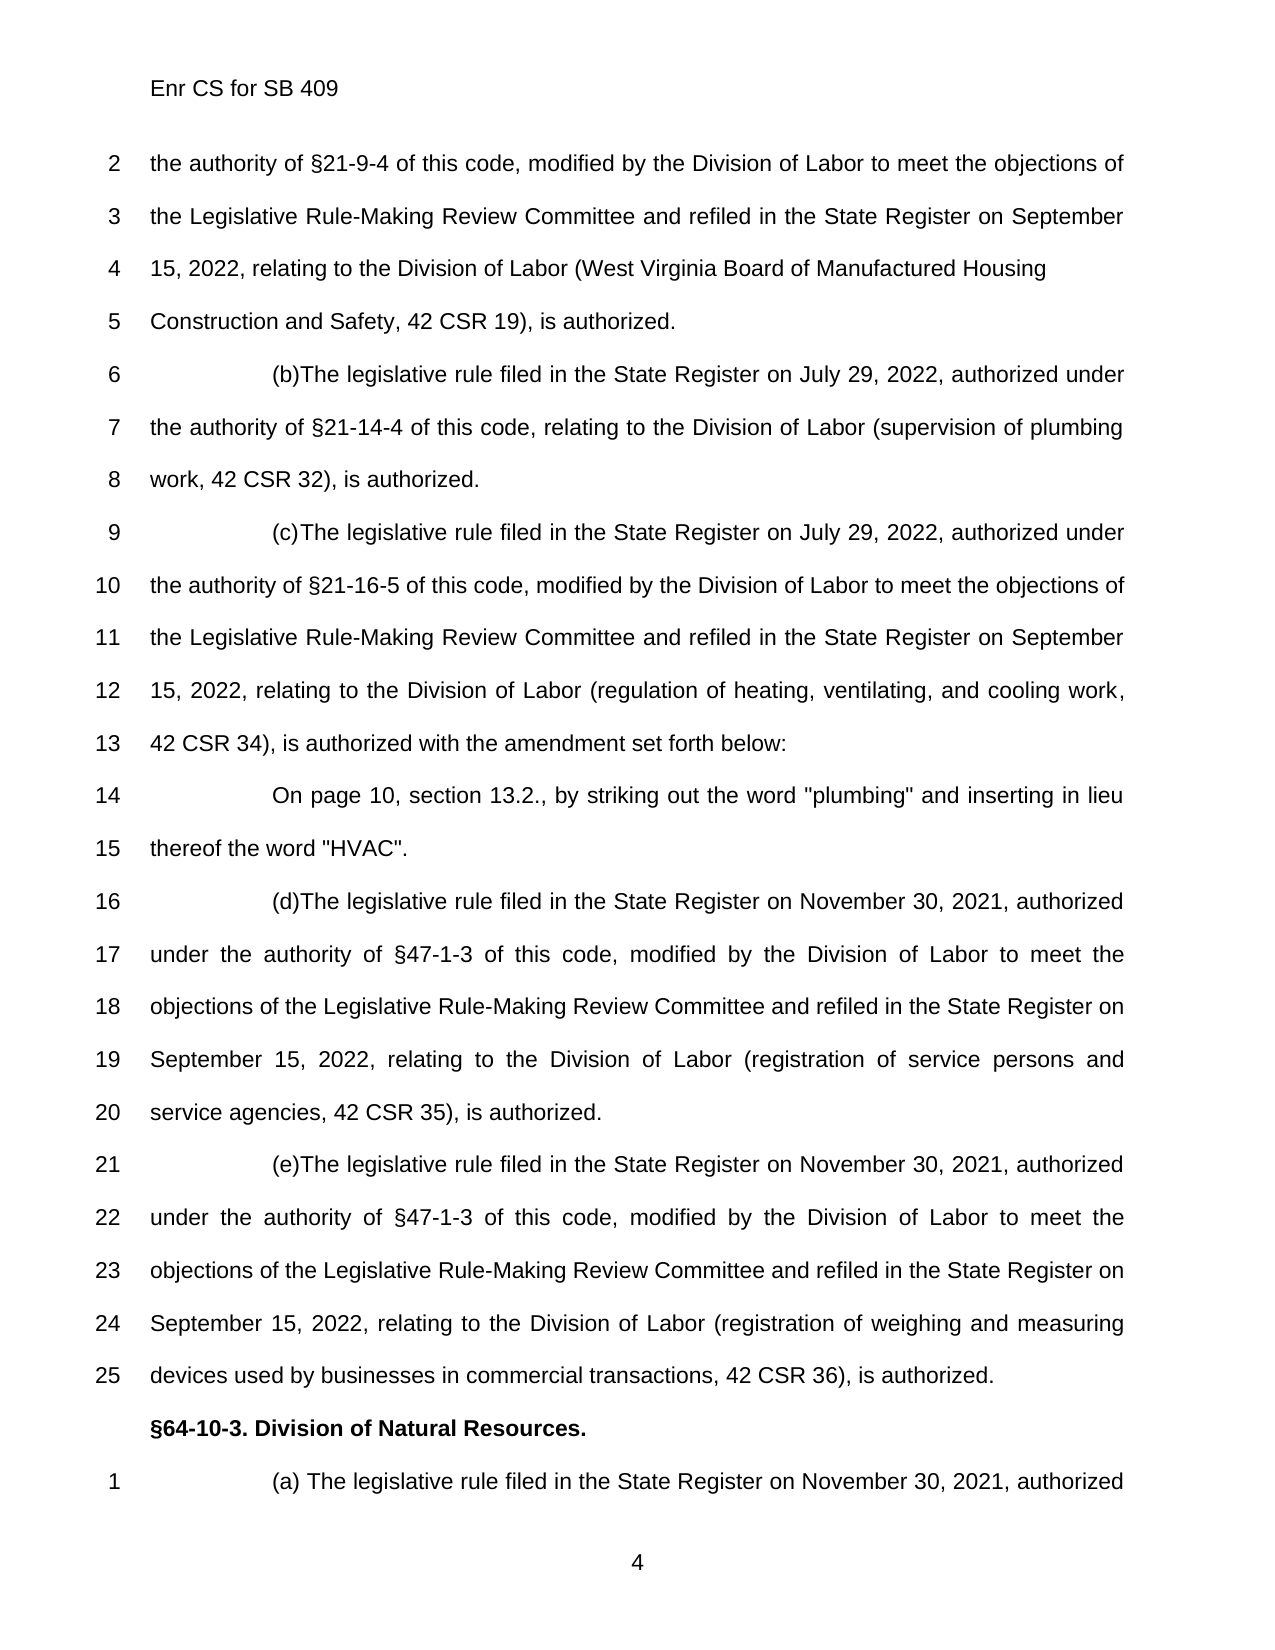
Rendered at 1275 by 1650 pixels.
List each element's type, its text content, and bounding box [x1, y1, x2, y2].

text On page 10, section 13.2., by striking out the word "plumbing" and inserting in lieu thereof the word "HVAC". [150, 782, 1125, 862]
list The legislative rule filed in the State Register on July 29, 2022, authorized under the authority of §21-14-4 of this code, relating to the Division of Labor (supervision of plumbing work, 42 CSR 32), is authorized. [150, 361, 1125, 493]
list The legislative rule filed in the State Register on November 30, 2021, authorized under the authority of §47-1-3 of this code, modified by the Division of Labor to meet the objections of the Legislative Rule-Making Review Committee and refiled in the State Register on September 15, 2022, relating to the Division of Labor (registration of service persons and service agencies, 42 CSR 35), is authorized. [150, 888, 1125, 1125]
list The legislative rule filed in the State Register on November 30, 2021, authorized under the authority of §47-1-3 of this code, modified by the Division of Labor to meet the objections of the Legislative Rule-Making Review Committee and refiled in the State Register on September 15, 2022, relating to the Division of Labor (registration of weighing and measuring devices used by businesses in commercial transactions, 42 CSR 36), is authorized. [150, 1151, 1125, 1389]
text Construction and Safety, 42 CSR 19), is authorized. [150, 308, 1125, 334]
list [150, 150, 1125, 282]
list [150, 1468, 1125, 1494]
list The legislative rule filed in the State Register on July 29, 2022, authorized under the authority of §21-16-5 of this code, modified by the Division of Labor to meet the objections of the Legislative Rule-Making Review Committee and refiled in the State Register on September 15, 2022, relating to the Division of Labor (regulation of heating, ventilating, and cooling work, 42 CSR 34), is authorized with the amendment set forth below: [150, 519, 1125, 756]
subtitle §64-10-3. Division of Natural Resources. [150, 1415, 1125, 1441]
